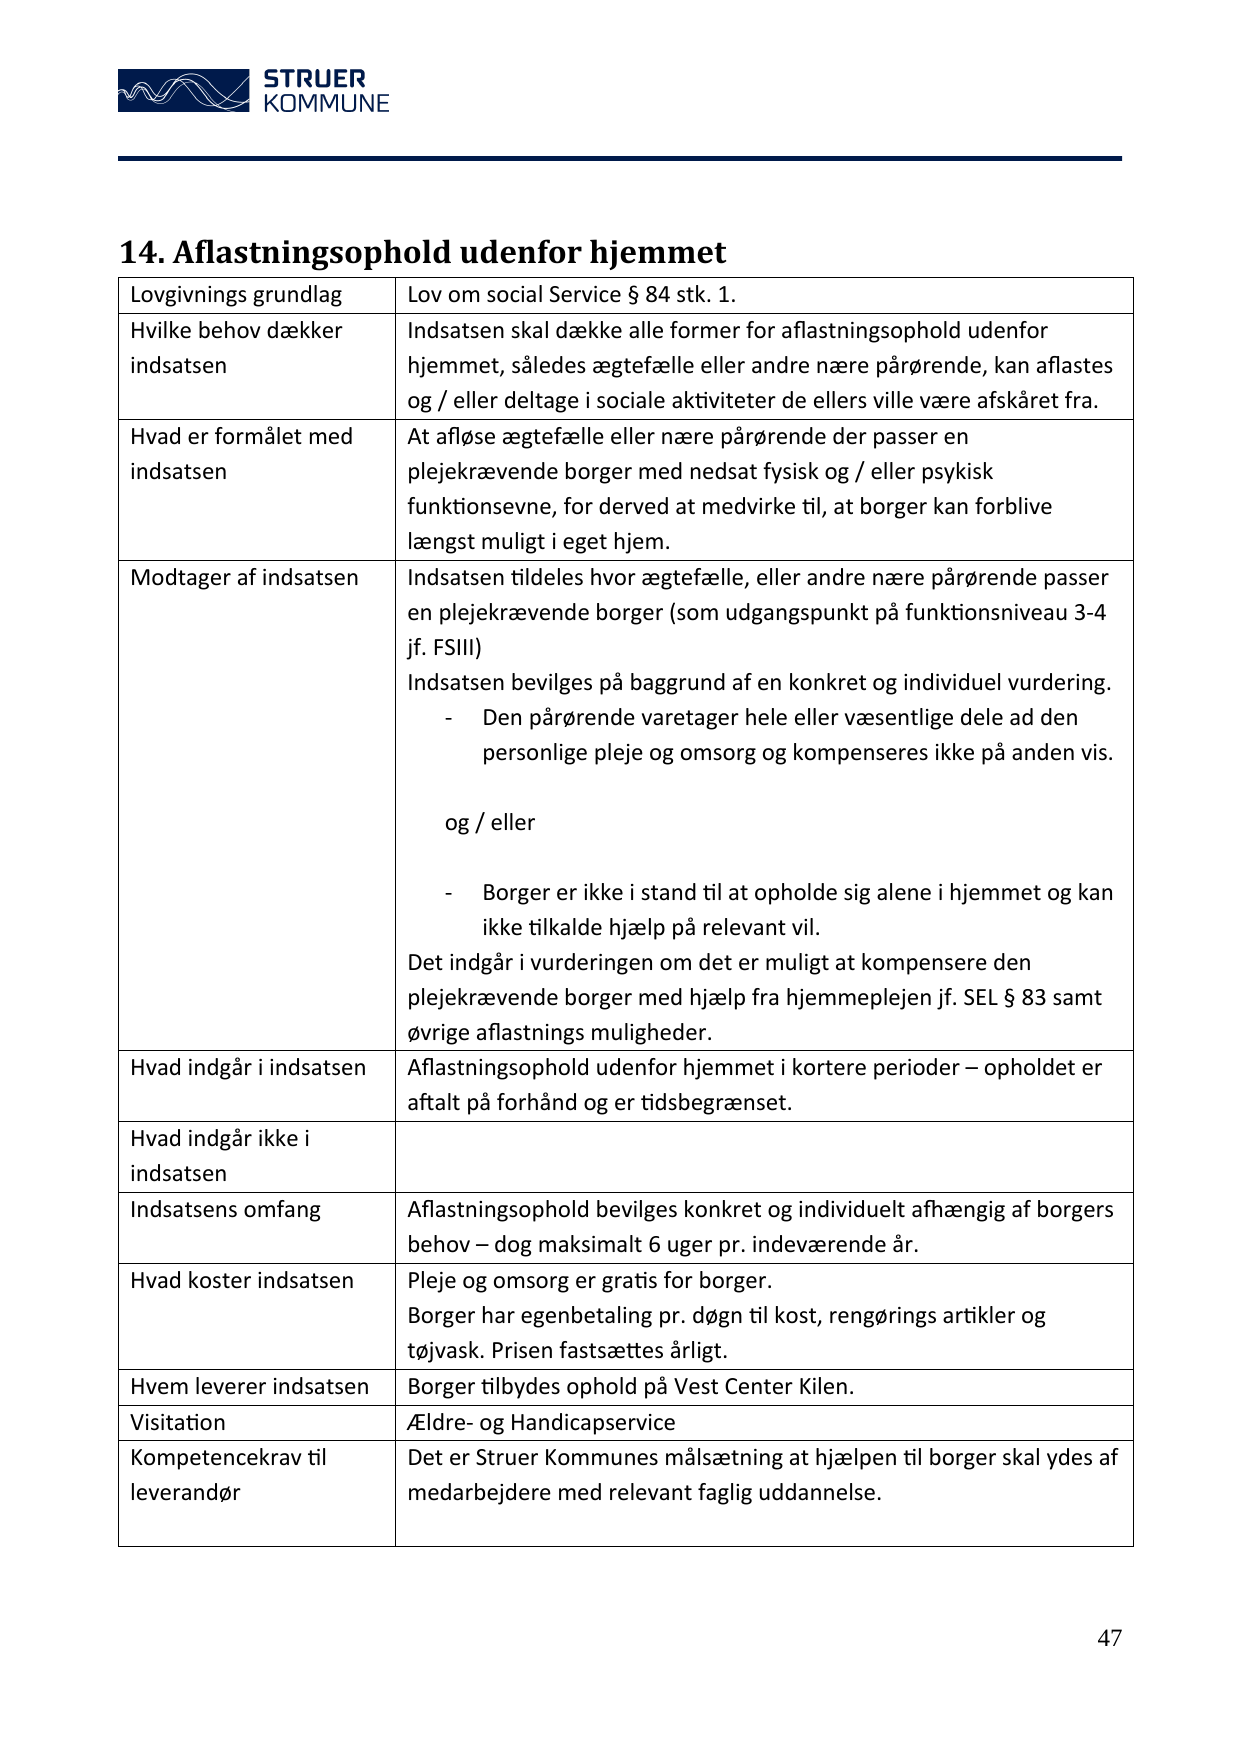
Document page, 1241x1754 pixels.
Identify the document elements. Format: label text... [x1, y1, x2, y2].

table_cell Pleje og omsorg er gratis for borger. Borger har egenbetaling pr. døgn til kost, rengørings artikler og tøjvask. Prisen fastsættes årligt. [396, 1264, 1133, 1369]
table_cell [396, 1441, 1133, 1546]
table_cell Hvad indgår i indsatsen [119, 1051, 395, 1121]
table_cell Hvad indgår ikke i indsatsen [119, 1122, 395, 1192]
table_cell Hvad er formålet med indsatsen [119, 420, 395, 559]
table_cell Aflastningsophold udenfor hjemmet i kortere perioder – opholdet er aftalt på forhånd og er tidsbegrænset. [396, 1051, 1133, 1121]
table_cell [396, 1122, 1133, 1192]
subtitle 14. Aflastningsophold udenfor hjemmet [118, 232, 1122, 271]
table_cell Ældre- og Handicapservice [396, 1406, 1133, 1440]
table_cell At afløse ægtefælle eller nære pårørende der passer en plejekrævende borger med nedsat fysisk og / eller psykisk funktionsevne, for derved at medvirke til, at borger kan forblive længst muligt i eget hjem. [396, 420, 1133, 559]
table_cell Hvilke behov dækker indsatsen [119, 314, 395, 419]
table_cell Hvad koster indsatsen [119, 1264, 395, 1369]
table_cell Indsatsen tildeles hvor ægtefælle, eller andre nære pårørende passer en plejekrævende borger (som udgangspunkt på funktionsniveau 3-4 jf. FSIII) Indsatsen bevilges på baggrund af en konkret og individuel vurdering. Den pårørende varetager hele eller væsentlige dele ad den personlige pleje og omsorg og kompenseres ikke på anden vis. og / eller Borger er ikke i stand til at opholde sig alene i hjemmet og kan ikke tilkalde hjælp på relevant vil. Det indgår i vurderingen om det er muligt at kompensere den plejekrævende borger med hjælp fra hjemmeplejen jf. SEL § 83 samt øvrige aflastnings muligheder. [396, 561, 1133, 1050]
table_cell Indsatsen skal dække alle former for aflastningsophold udenfor hjemmet, således ægtefælle eller andre nære pårørende, kan aflastes og / eller deltage i sociale aktiviteter de ellers ville være afskåret fra. [396, 314, 1133, 419]
table_cell Indsatsens omfang [119, 1193, 395, 1263]
table_cell Visitation [119, 1406, 395, 1440]
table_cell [119, 1441, 395, 1546]
picture [118, 69, 389, 112]
table_cell Modtager af indsatsen [119, 561, 395, 1050]
table_header Lov om social Service § 84 stk. 1. [396, 278, 1133, 313]
table_header Lovgivnings grundlag [119, 278, 395, 313]
table_cell Borger tilbydes ophold på Vest Center Kilen. [396, 1370, 1133, 1404]
table_cell Aflastningsophold bevilges konkret og individuelt afhængig af borgers behov – dog maksimalt 6 uger pr. indeværende år. [396, 1193, 1133, 1263]
table_cell Hvem leverer indsatsen [119, 1370, 395, 1404]
